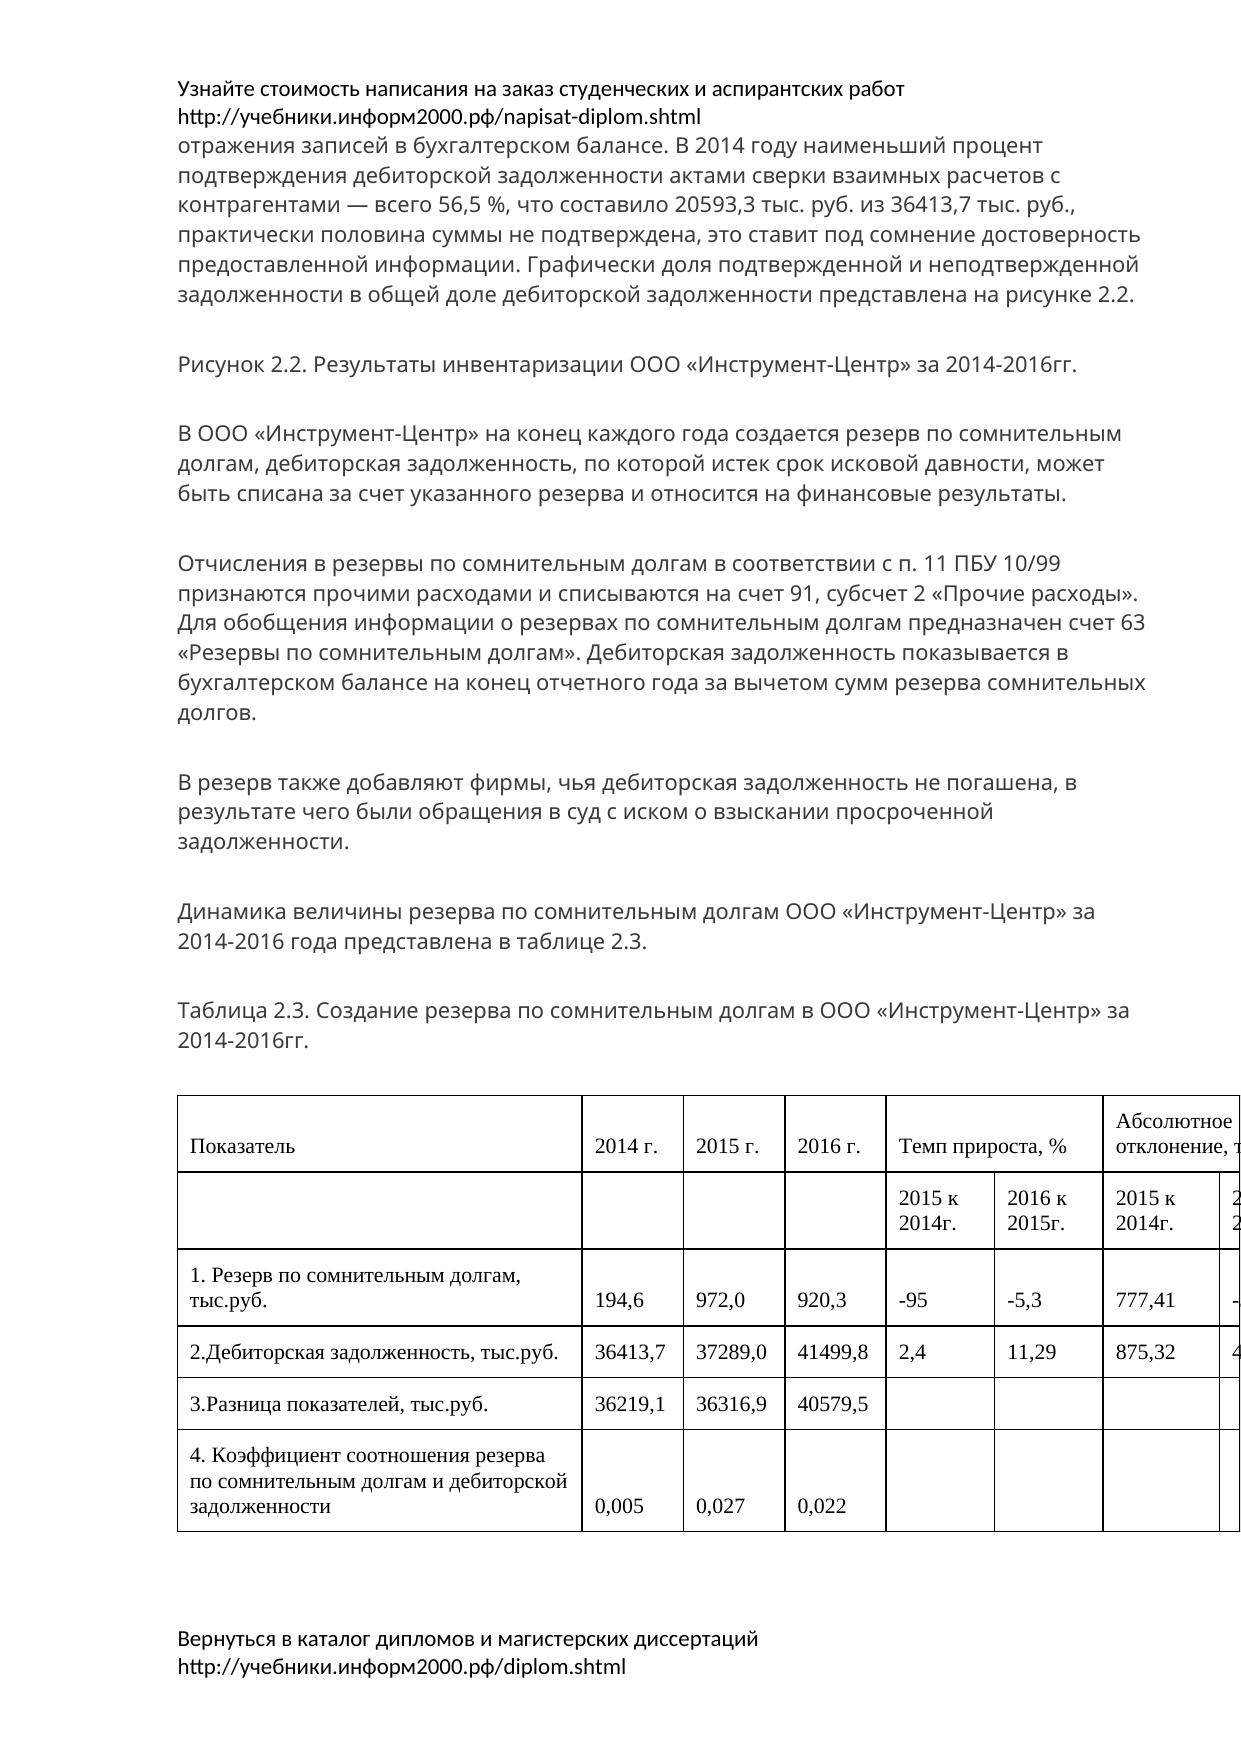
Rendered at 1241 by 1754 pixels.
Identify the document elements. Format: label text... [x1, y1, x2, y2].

table_cell 40579,5 [786, 1378, 885, 1428]
table_cell 1. Резерв по сомнительным долгам, тыс.руб. [178, 1250, 581, 1325]
table_cell [1220, 1378, 1239, 1428]
table_cell 0,027 [684, 1430, 784, 1531]
table_header Абсолютное отклонение, тыс.руб. [1104, 1096, 1239, 1171]
table_cell 0,005 [583, 1430, 683, 1531]
table_cell 36413,7 [583, 1327, 683, 1377]
text Динамика величины резерва по сомнительным долгам ООО «Инструмент-Центр» за 2014-2016 года представлена в таблице 2.3. [177, 896, 1152, 955]
table_cell [995, 1378, 1102, 1428]
table_cell -95 [887, 1250, 994, 1325]
table_cell 36219,1 [583, 1378, 683, 1428]
table_header Темп прироста, % [887, 1096, 1102, 1171]
table_cell 41499,8 [786, 1327, 885, 1377]
table_cell 2016 к 2015г. [995, 1173, 1102, 1248]
table_cell -51,7 [1220, 1250, 1239, 1325]
table_cell 920,3 [786, 1250, 885, 1325]
table_cell 972,0 [684, 1250, 784, 1325]
table_cell 2015 к 2014г. [1104, 1173, 1219, 1248]
table_cell 4. Коэффициент соотношения резерва по сомнительным долгам и дебиторской задолженности [178, 1430, 581, 1531]
table_cell 0,022 [786, 1430, 885, 1531]
table_cell 194,6 [583, 1250, 683, 1325]
table_header Показатель [178, 1096, 581, 1171]
table_header 2015 г. [684, 1096, 784, 1171]
text Таблица 2.3. Создание резерва по сомнительным долгам в ООО «Инструмент-Центр» за 2014-2016гг. [177, 995, 1152, 1055]
table_cell [684, 1173, 784, 1248]
table_header 2014 г. [583, 1096, 683, 1171]
table_cell [887, 1378, 994, 1428]
table_cell [1104, 1430, 1219, 1531]
table_cell [1220, 1430, 1239, 1531]
table_cell [1104, 1378, 1219, 1428]
table_cell 875,32 [1104, 1327, 1219, 1377]
table_cell 3.Разница показателей, тыс.руб. [178, 1378, 581, 1428]
table_cell 777,41 [1104, 1250, 1219, 1325]
table_cell -5,3 [995, 1250, 1102, 1325]
table_cell 2,4 [887, 1327, 994, 1377]
text В ООО «Инструмент-Центр» на конец каждого года создается резерв по сомнительным долгам, дебиторская задолженность, по которой истек срок исковой давности, может быть списана за счет указанного резерва и относится на финансовые результаты. [177, 418, 1152, 508]
table_cell [178, 1173, 581, 1248]
table_cell 2.Дебиторская задолженность, тыс.руб. [178, 1327, 581, 1377]
text В резерв также добавляют фирмы, чья дебиторская задолженность не погашена, в результате чего были обращения в суд с иском о взыскании просроченной задолженности. [177, 766, 1152, 856]
table_cell 36316,9 [684, 1378, 784, 1428]
table_cell [786, 1173, 885, 1248]
table_cell 4210,9 [1220, 1327, 1239, 1377]
text Отчисления в резервы по сомнительным долгам в соответствии с п. 11 ПБУ 10/99 признаются прочими расходами и списываются на счет 91, субсчет 2 «Прочие расходы». Для обобщения информации о резервах по сомнительным долгам предназначен счет 63 «Резервы по сомнительным долгам». Дебиторская задолженность показывается в бухгалтерском балансе на конец отчетного года за вычетом сумм резерва сомнительных долгов. [177, 548, 1152, 726]
text Рисунок 2.2. Результаты инвентаризации ООО «Инструмент-Центр» за 2014-2016гг. [177, 348, 1152, 378]
table_cell [887, 1430, 994, 1531]
table_cell [995, 1430, 1102, 1531]
table_cell 11,29 [995, 1327, 1102, 1377]
table_header 2016 г. [786, 1096, 885, 1171]
table_cell 2016 к 2015г. [1220, 1173, 1239, 1248]
table_cell 37289,0 [684, 1327, 784, 1377]
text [177, 130, 1152, 308]
table_cell 2015 к 2014г. [887, 1173, 994, 1248]
table_cell [583, 1173, 683, 1248]
